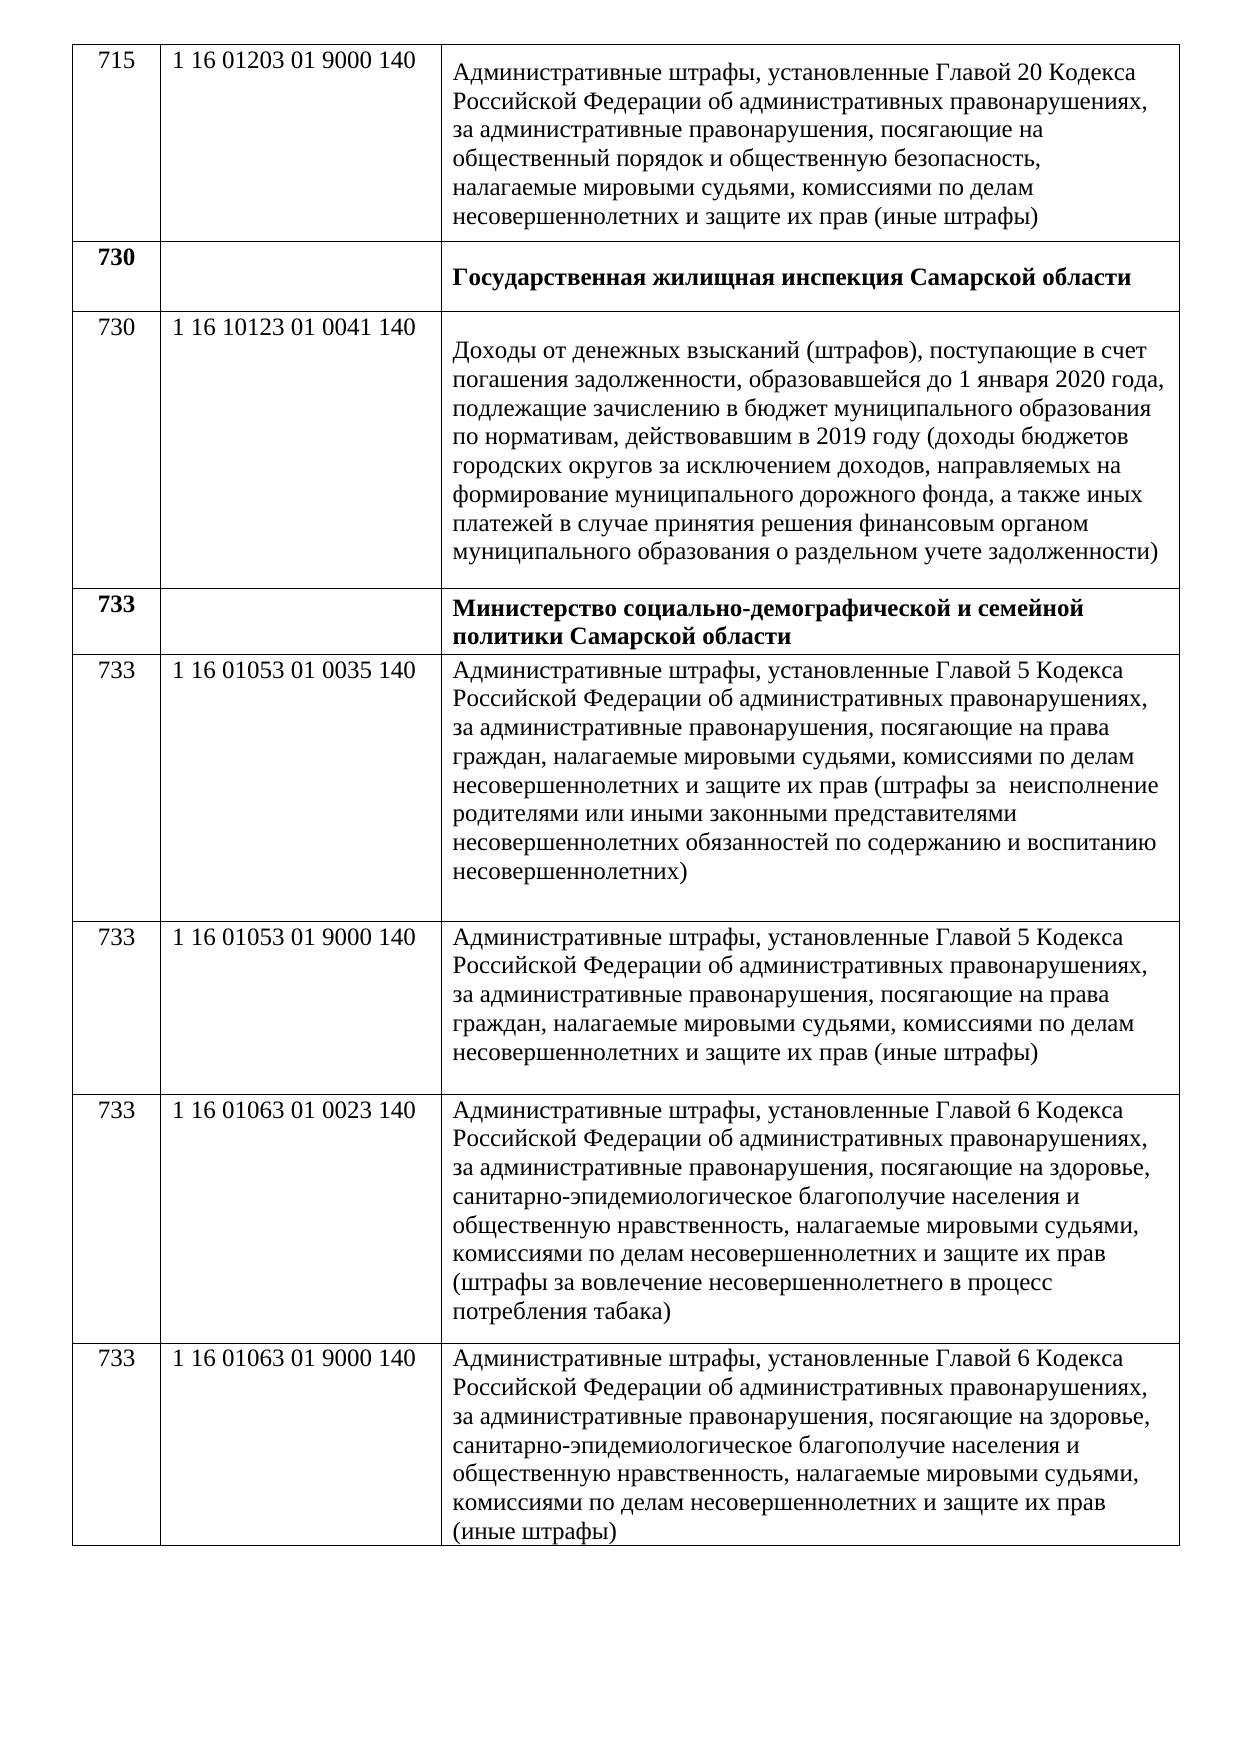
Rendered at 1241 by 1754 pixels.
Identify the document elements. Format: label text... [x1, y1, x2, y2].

table_cell 733 [73, 1095, 160, 1342]
table_cell Государственная жилищная инспекция Самарской области [442, 242, 1179, 311]
table_cell [161, 589, 441, 654]
table_cell [161, 242, 441, 311]
table_cell Административные штрафы, установленные Главой 6 Кодекса Российской Федерации об административных правонарушениях, за административные правонарушения, посягающие на здоровье, санитарно-эпидемиологическое благополучие населения и общественную нравственность, налагаемые мировыми судьями, комиссиями по делам несовершеннолетних и защите их прав (иные штрафы) [442, 1344, 1179, 1545]
table_cell 733 [73, 922, 160, 1094]
table_cell 1 16 01063 01 9000 140 [161, 1344, 441, 1545]
table_cell 1 16 10123 01 0041 140 [161, 312, 441, 588]
table_cell Административные штрафы, установленные Главой 6 Кодекса Российской Федерации об административных правонарушениях, за административные правонарушения, посягающие на здоровье, санитарно-эпидемиологическое благополучие населения и общественную нравственность, налагаемые мировыми судьями, комиссиями по делам несовершеннолетних и защите их прав (штрафы за вовлечение несовершеннолетнего в процесс потребления табака) [442, 1095, 1179, 1342]
table_cell Административные штрафы, установленные Главой 5 Кодекса Российской Федерации об административных правонарушениях, за административные правонарушения, посягающие на права граждан, налагаемые мировыми судьями, комиссиями по делам несовершеннолетних и защите их прав (штрафы за неисполнение родителями или иными законными представителями несовершеннолетних обязанностей по содержанию и воспитанию несовершеннолетних) [442, 655, 1179, 921]
table_cell 715 [73, 45, 160, 241]
table_cell 1 16 01053 01 0035 140 [161, 655, 441, 921]
table_cell Административные штрафы, установленные Главой 20 Кодекса Российской Федерации об административных правонарушениях, за административные правонарушения, посягающие на общественный порядок и общественную безопасность, налагаемые мировыми судьями, комиссиями по делам несовершеннолетних и защите их прав (иные штрафы) [442, 45, 1179, 241]
table_cell Министерство социально-демографической и семейной политики Самарской области [442, 589, 1179, 654]
table_cell Административные штрафы, установленные Главой 5 Кодекса Российской Федерации об административных правонарушениях, за административные правонарушения, посягающие на права граждан, налагаемые мировыми судьями, комиссиями по делам несовершеннолетних и защите их прав (иные штрафы) [442, 922, 1179, 1094]
table_cell 1 16 01053 01 9000 140 [161, 922, 441, 1094]
table_cell 730 [73, 242, 160, 311]
table_cell 733 [73, 1344, 160, 1545]
table_cell 1 16 01063 01 0023 140 [161, 1095, 441, 1342]
table_cell 733 [73, 589, 160, 654]
table_cell Доходы от денежных взысканий (штрафов), поступающие в счет погашения задолженности, образовавшейся до 1 января 2020 года, подлежащие зачислению в бюджет муниципального образования по нормативам, действовавшим в 2019 году (доходы бюджетов городских округов за исключением доходов, направляемых на формирование муниципального дорожного фонда, а также иных платежей в случае принятия решения финансовым органом муниципального образования о раздельном учете задолженности) [442, 312, 1179, 588]
table_cell 730 [73, 312, 160, 588]
table_cell 1 16 01203 01 9000 140 [161, 45, 441, 241]
table_cell 733 [73, 655, 160, 921]
